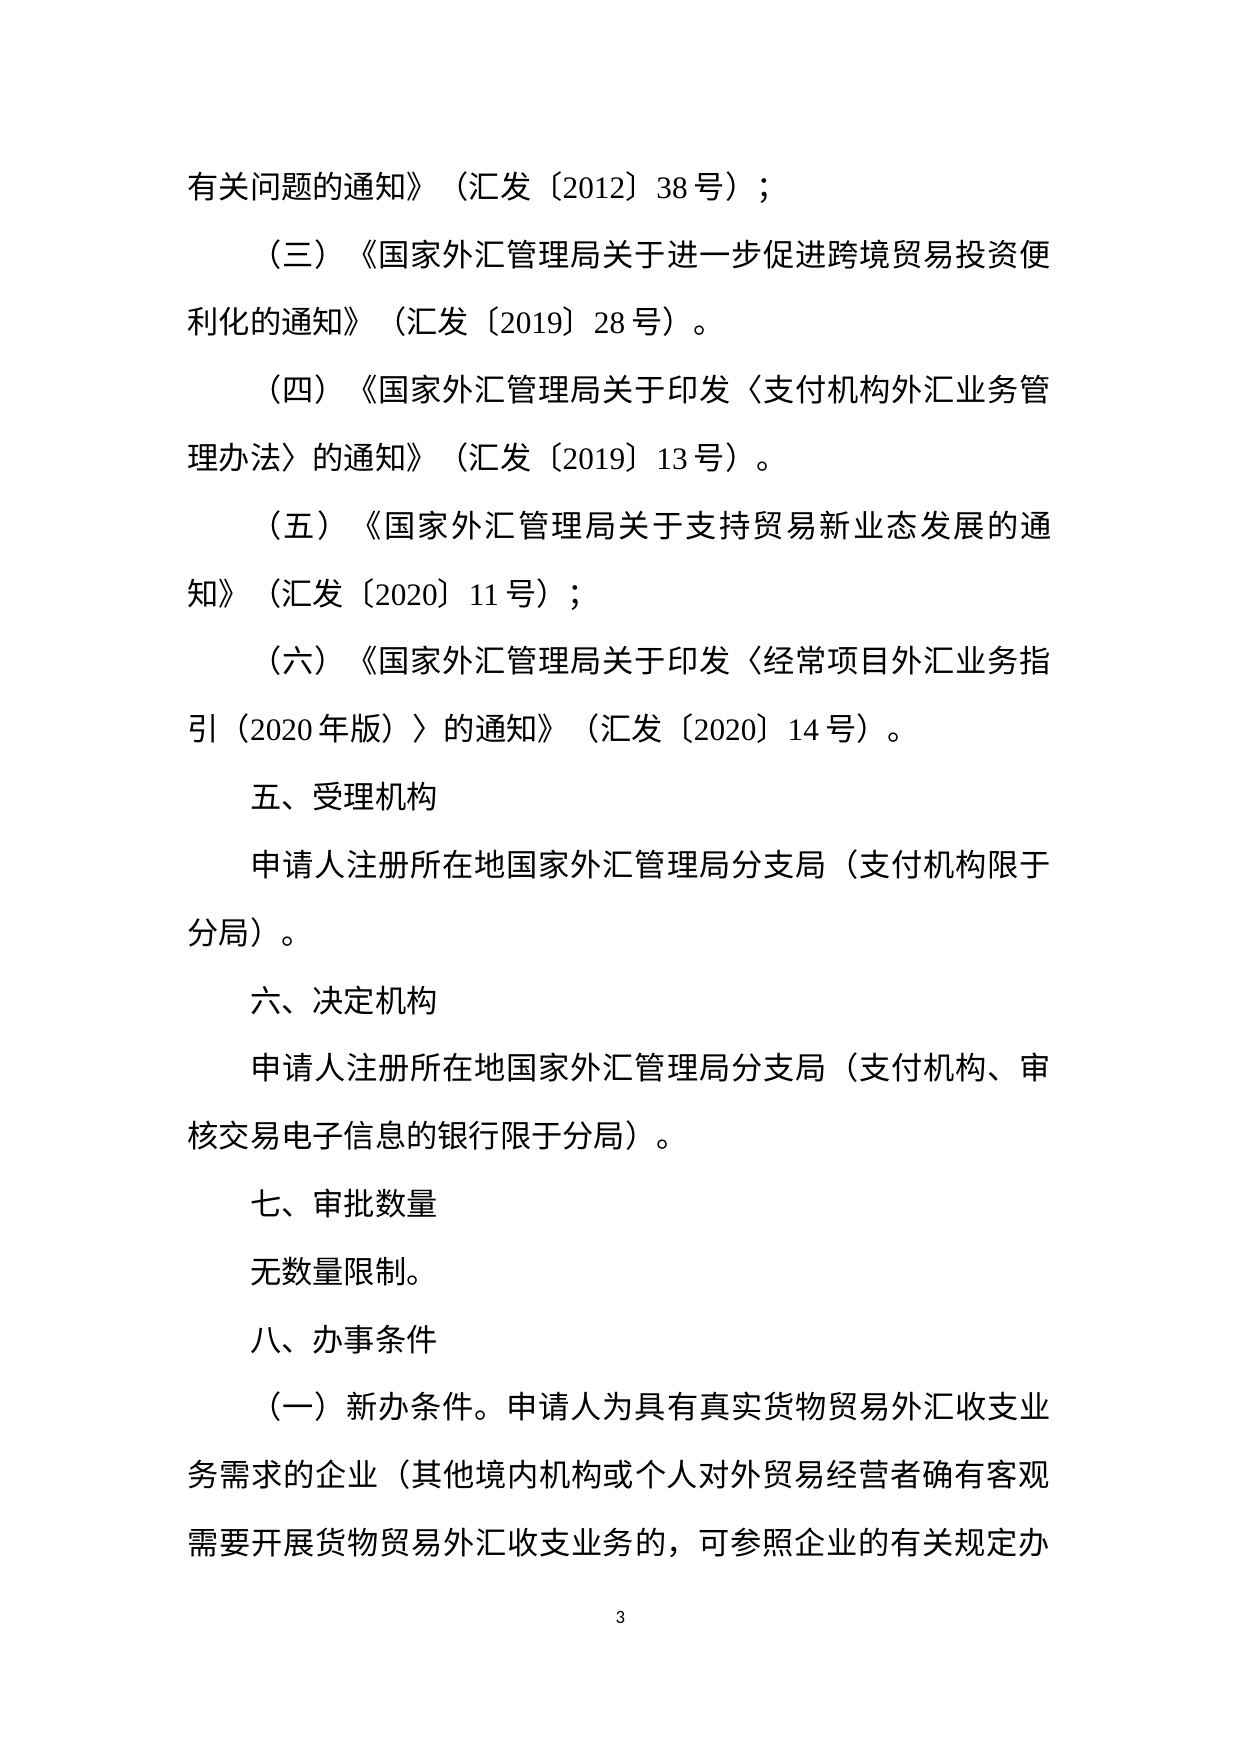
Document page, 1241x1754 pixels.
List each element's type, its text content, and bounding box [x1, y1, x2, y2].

text （六）《国家外汇管理局关于印发〈经常项目外汇业务指引（2020年版）〉的通知》（汇发〔2020〕14号）。 [187, 637, 1053, 750]
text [187, 1383, 1053, 1563]
text （五）《国家外汇管理局关于支持贸易新业态发展的通知》（汇发〔2020〕11号）； [187, 501, 1053, 614]
text 无数量限制。 [187, 1247, 1053, 1292]
text （三）《国家外汇管理局关于进一步促进跨境贸易投资便利化的通知》（汇发〔2019〕28号）。 [187, 230, 1053, 343]
text 五、受理机构 [187, 772, 1053, 817]
text （四）《国家外汇管理局关于印发〈支付机构外汇业务管理办法〉的通知》（汇发〔2019〕13号）。 [187, 365, 1053, 478]
text 申请人注册所在地国家外汇管理局分支局（支付机构限于分局）。 [187, 840, 1053, 953]
text 七、审批数量 [187, 1179, 1053, 1224]
text 八、办事条件 [187, 1315, 1053, 1360]
text 申请人注册所在地国家外汇管理局分支局（支付机构、审核交易电子信息的银行限于分局）。 [187, 1043, 1053, 1157]
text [187, 162, 1053, 207]
text 六、决定机构 [187, 976, 1053, 1021]
